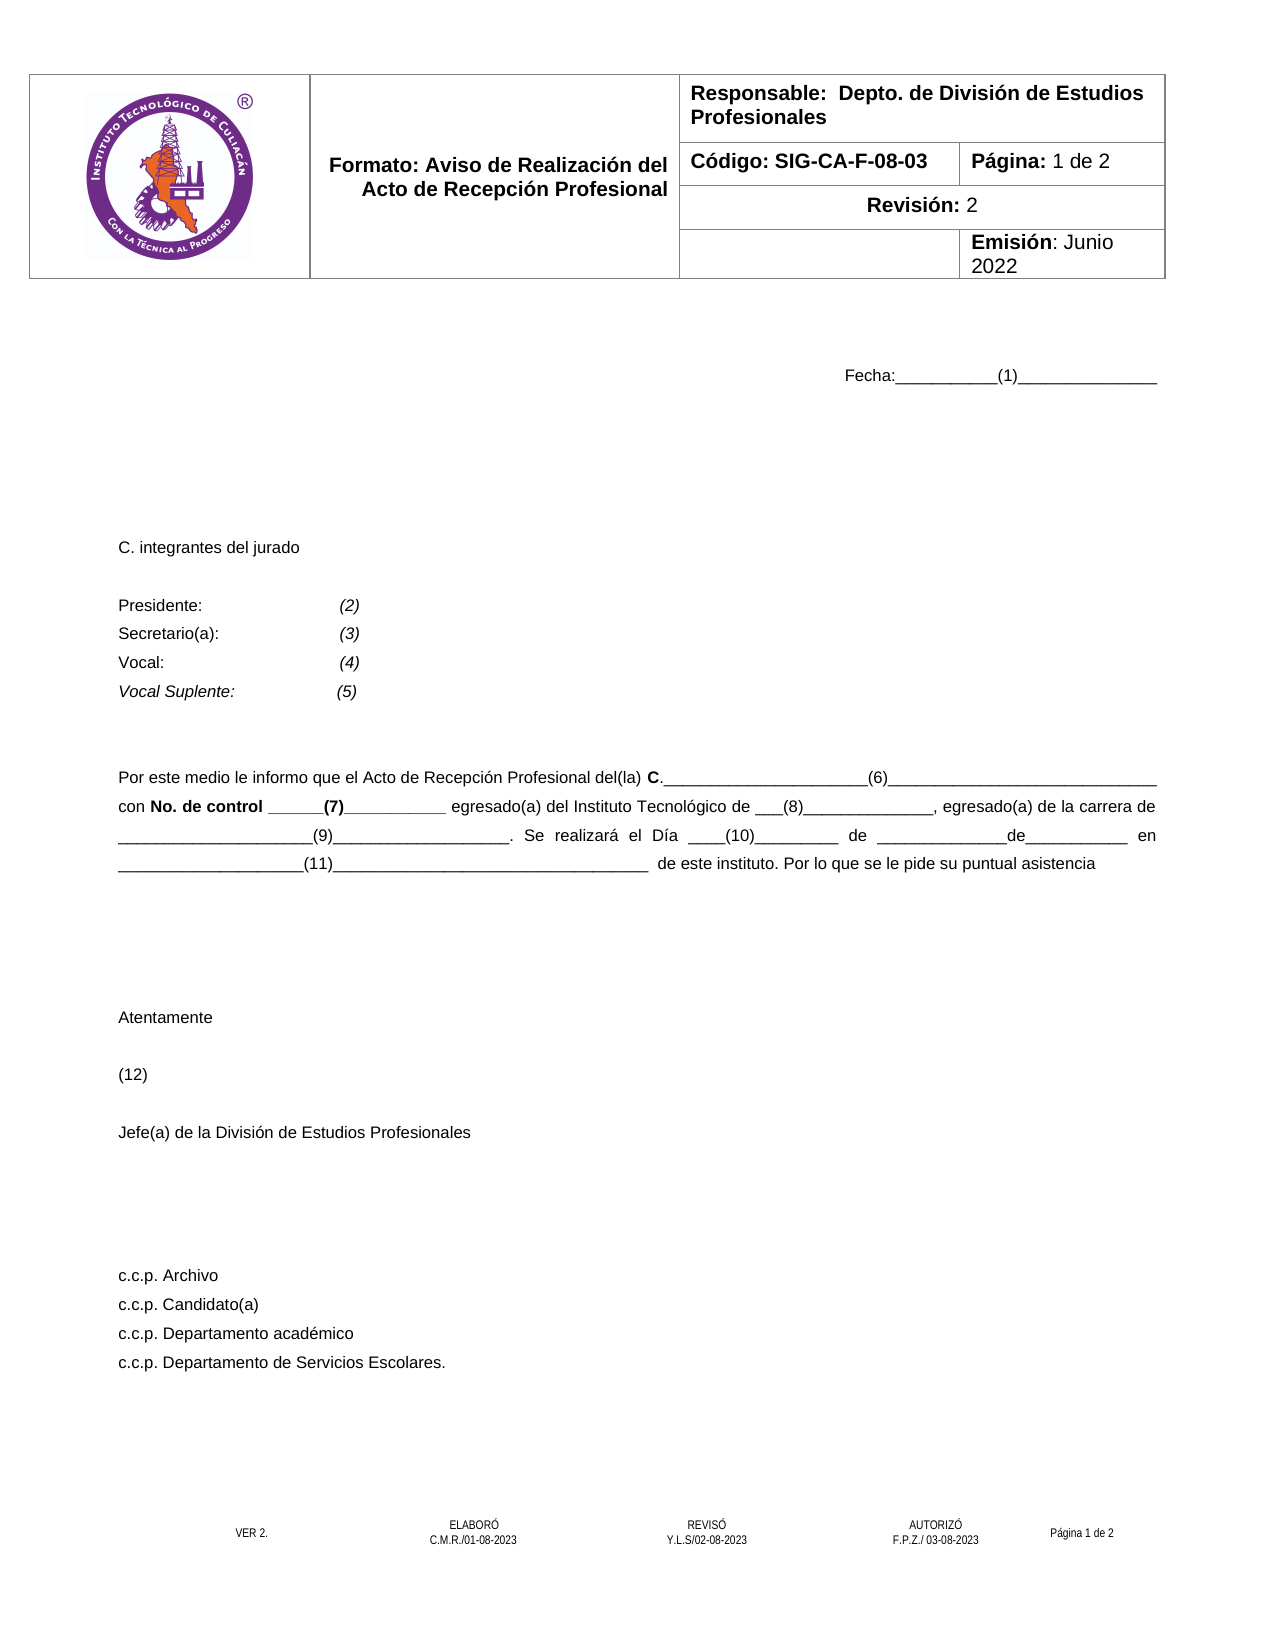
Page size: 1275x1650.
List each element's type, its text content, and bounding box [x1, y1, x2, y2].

picture [86, 93, 253, 260]
text Jefe(a) de la División de Estudios Profesionales [118, 1122, 1157, 1142]
text Vocal: (4) [118, 653, 1157, 672]
text c.c.p. Candidato(a) [118, 1295, 1157, 1314]
text c.c.p. Archivo [118, 1266, 1157, 1285]
text c.c.p. Departamento de Servicios Escolares. [118, 1352, 1157, 1372]
text Fecha:___________(1)_______________ [118, 365, 1157, 384]
text c.c.p. Departamento académico [118, 1324, 1157, 1343]
text (12) [118, 1065, 1157, 1084]
text C. integrantes del jurado [118, 538, 1157, 557]
text Secretario(a): (3) [118, 624, 1157, 643]
text Por este medio le informo que el Acto de Recepción Profesional del(la) C.______________________(6)_____________________________ con No. de control ______(7)___________ egresado(a) del Instituto Tecnológico de ___(8)______________, egresado(a) de la carrera de _____________________(9)___________________. Se realizará el Día ____(10)_________ de ______________de___________ en ____________________(11)__________________________________ de este instituto. Por lo que se le pide su puntual asistencia [118, 768, 1157, 873]
text Atentamente [118, 1007, 1157, 1027]
text Presidente: (2) [118, 595, 1157, 614]
text Vocal Suplente: (5) [118, 682, 1157, 701]
